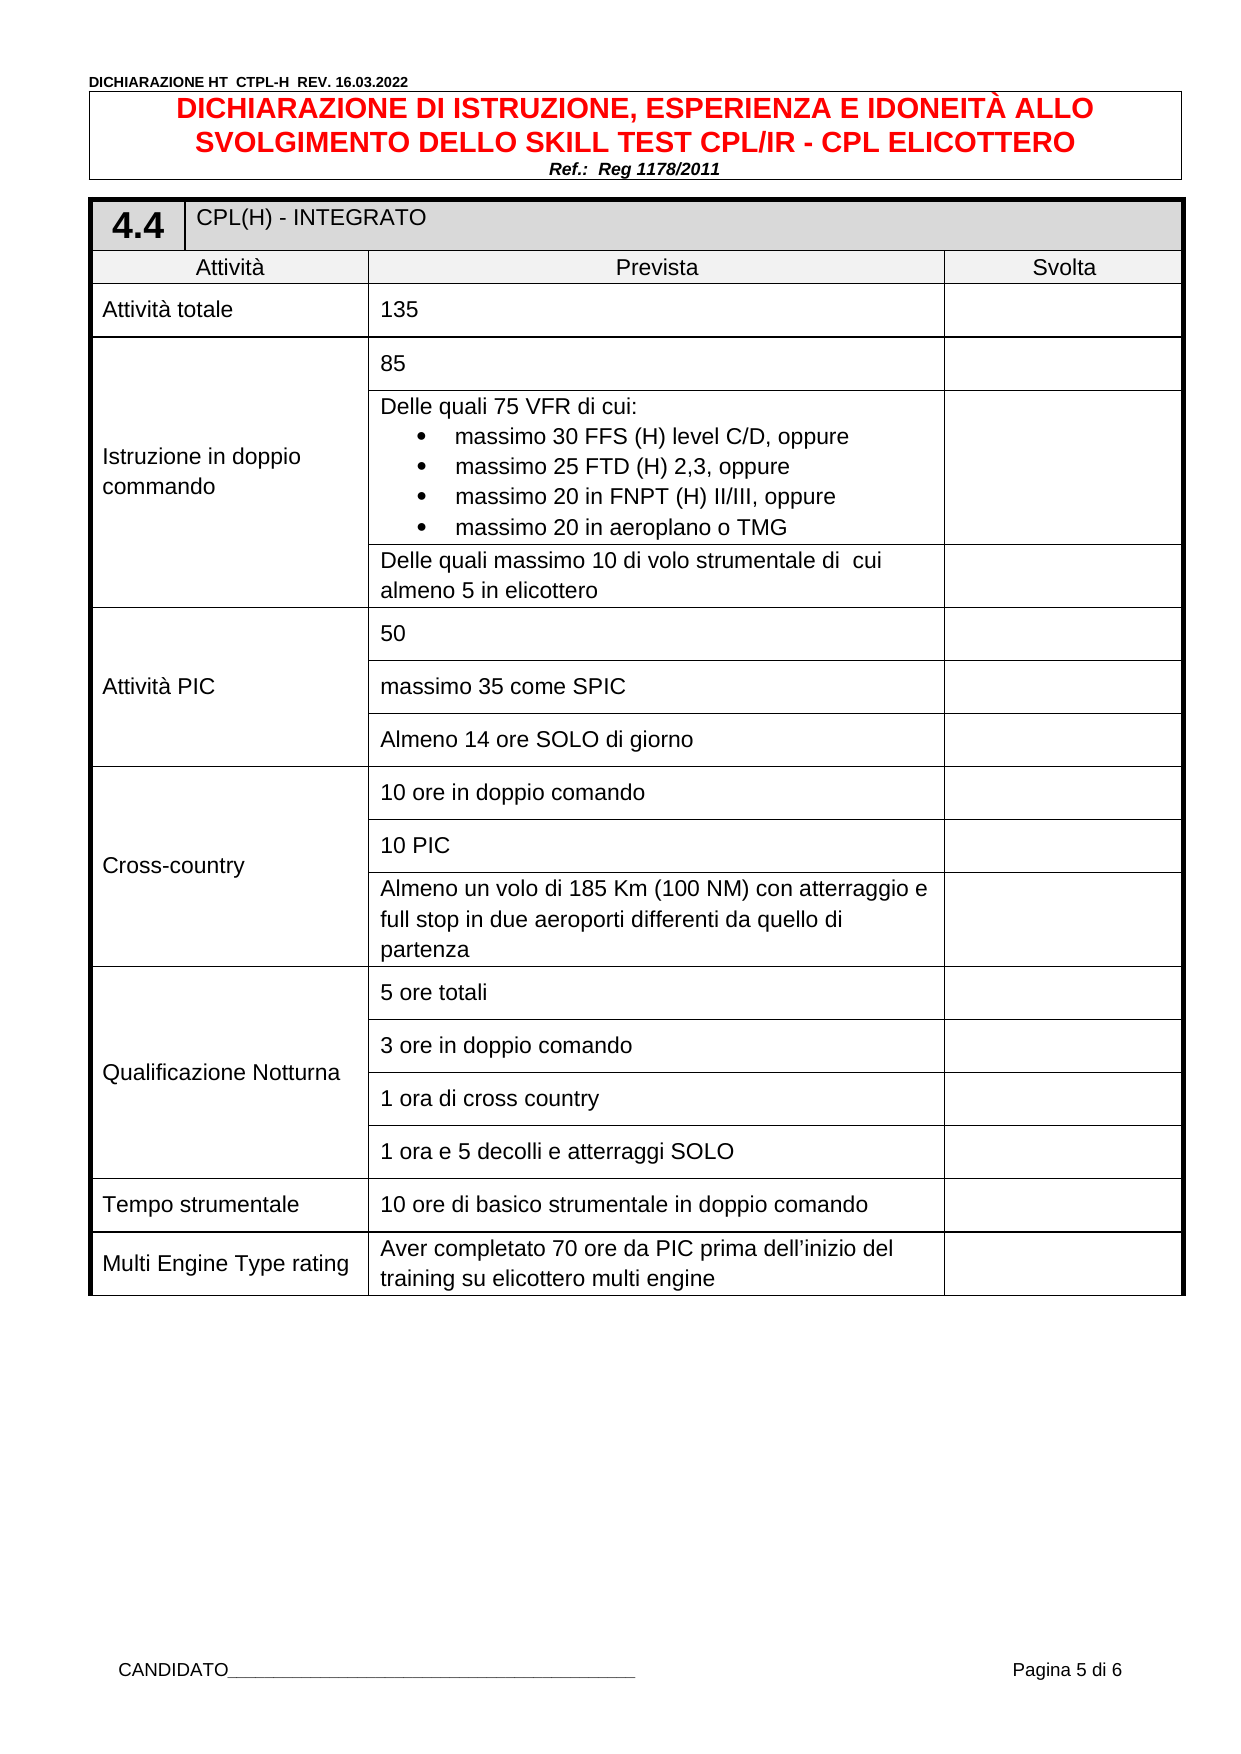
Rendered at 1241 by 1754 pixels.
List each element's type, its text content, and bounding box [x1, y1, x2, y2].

table_cell [945, 284, 1181, 336]
table_cell Istruzione in doppio commando [93, 338, 368, 607]
table_cell 85 [369, 338, 944, 389]
table_cell 1 ora di cross country [369, 1073, 944, 1125]
table_cell Aver completato 70 ore da PIC prima dell’inizio del training su elicottero multi engine [369, 1233, 944, 1294]
table_cell Multi Engine Type rating [93, 1233, 368, 1294]
table_header 4.4 [93, 202, 184, 250]
table_cell [945, 1073, 1181, 1125]
table_cell Delle quali 75 VFR di cui: massimo 30 FFS (H) level C/D, oppure massimo 25 FTD (H) 2,3, oppure massimo 20 in FNPT (H) II/III, oppure massimo 20 in aeroplano o TMG [369, 391, 944, 543]
table_cell Almeno 14 ore SOLO di giorno [369, 714, 944, 766]
table_cell 10 PIC [369, 820, 944, 872]
table_cell [945, 714, 1181, 766]
table_cell [945, 608, 1181, 660]
table_cell Svolta [945, 251, 1181, 283]
table_cell [945, 820, 1181, 872]
table_cell 135 [369, 284, 944, 336]
table_cell [945, 967, 1181, 1019]
table_header CPL(H) - INTEGRATO [186, 202, 1181, 250]
table_cell [945, 767, 1181, 819]
table_cell [945, 391, 1181, 543]
table_cell 5 ore totali [369, 967, 944, 1019]
table_cell Cross-country [93, 767, 368, 966]
table_cell [945, 545, 1181, 607]
table_cell Almeno un volo di 185 Km (100 NM) con atterraggio e full stop in due aeroporti differenti da quello di partenza [369, 873, 944, 966]
table_cell [945, 338, 1181, 389]
table_cell Prevista [369, 251, 944, 283]
table_cell [945, 1020, 1181, 1072]
table_cell Attività [93, 251, 368, 283]
table_cell 10 ore in doppio comando [369, 767, 944, 819]
table_cell [945, 1179, 1181, 1231]
table_cell massimo 35 come SPIC [369, 661, 944, 713]
table_cell [945, 661, 1181, 713]
table_cell Tempo strumentale [93, 1179, 368, 1231]
table_cell [945, 873, 1181, 966]
table_cell [945, 1233, 1181, 1294]
table_cell 10 ore di basico strumentale in doppio comando [369, 1179, 944, 1231]
table_cell 50 [369, 608, 944, 660]
table_cell Qualificazione Notturna [93, 967, 368, 1178]
table_cell [945, 1126, 1181, 1178]
table_cell 3 ore in doppio comando [369, 1020, 944, 1072]
table_cell 1 ora e 5 decolli e atterraggi SOLO [369, 1126, 944, 1178]
table_cell Attività PIC [93, 608, 368, 766]
table_cell Delle quali massimo 10 di volo strumentale di cui almeno 5 in elicottero [369, 545, 944, 607]
table_cell Attività totale [93, 284, 368, 336]
